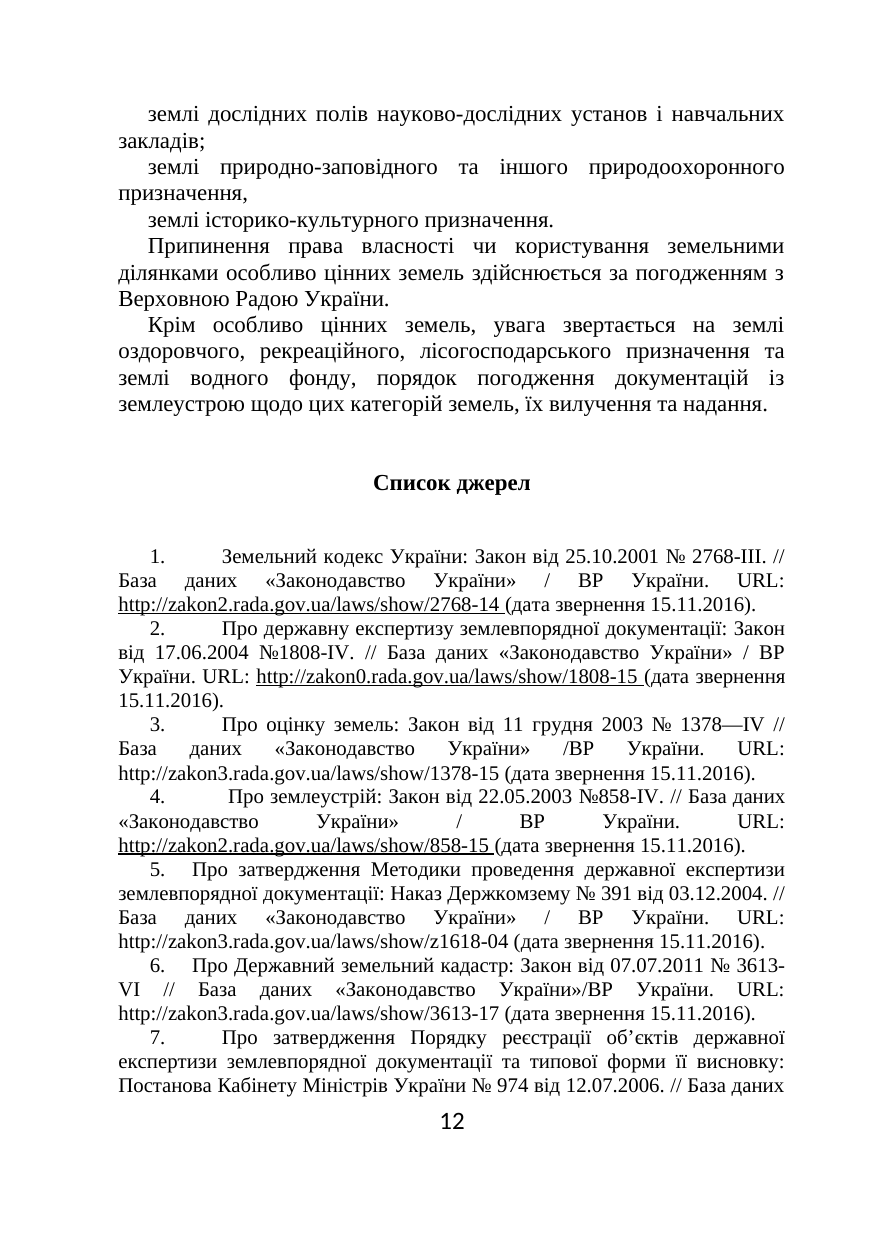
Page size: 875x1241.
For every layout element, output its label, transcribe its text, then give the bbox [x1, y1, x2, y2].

text Припинення права власності чи користування земельними ділянками особливо цінних земель здійснюється за погодженням з Верховною Радою України. [118, 232, 785, 311]
list Про затвердження Методики проведення державної експертизи землевпорядної документації: Наказ Держкомзему № 391 від 03.12.2004. // База даних «Законодавство України» / ВР України. URL: http://zakon3.rada.gov.ua/laws/show/z1618-04 (дата звернення 15.11.2016). [118, 857, 785, 953]
text землі природно-заповідного та іншого природоохоронного призначення, [118, 153, 785, 206]
text землі історико-культурного призначення. [118, 206, 785, 232]
list Про Державний земельний кадастр: Закон від 07.07.2011 № 3613-VI // База даних «Законодавство України»/ВР України. URL: http://zakon3.rada.gov.ua/laws/show/3613-17 (дата звернення 15.11.2016). [118, 953, 785, 1025]
list Про оцінку земель: Закон від 11 грудня 2003 № 1378—IV // База даних «Законодавство України» /ВР України. URL: http://zakon3.rada.gov.ua/laws/show/1378-15 (дата звернення 15.11.2016). [118, 712, 785, 784]
list Про державну експертизу землевпорядної документації: Закон від 17.06.2004 №1808-IV. // База даних «Законодавство України» / ВР України. URL: http://zakon0.rada.gov.ua/laws/show/1808-15 (дата звернення 15.11.2016). [118, 616, 785, 712]
text землі дослідних полів науково-дослідних установ і навчальних закладів; [118, 100, 785, 153]
text Крім особливо цінних земель, увага звертається на землі оздоровчого, рекреаційного, лісогосподарського призначення та землі водного фонду, порядок погодження документацій із землеустрою щодо цих категорій земель, їх вилучення та надання. [118, 311, 785, 417]
list Про землеустрій: Закон від 22.05.2003 №858-IV. // База даних «Законодавство України» / ВР України. URL: http://zakon2.rada.gov.ua/laws/show/858-15 (дата звернення 15.11.2016). [118, 784, 785, 857]
list Земельний кодекс України: Закон від 25.10.2001 № 2768-ІІІ. // База даних «Законодавство України» / ВР України. URL: http://zakon2.rada.gov.ua/laws/show/2768-14 (дата звернення 15.11.2016). [118, 544, 785, 616]
subtitle Список джерел [118, 469, 785, 496]
